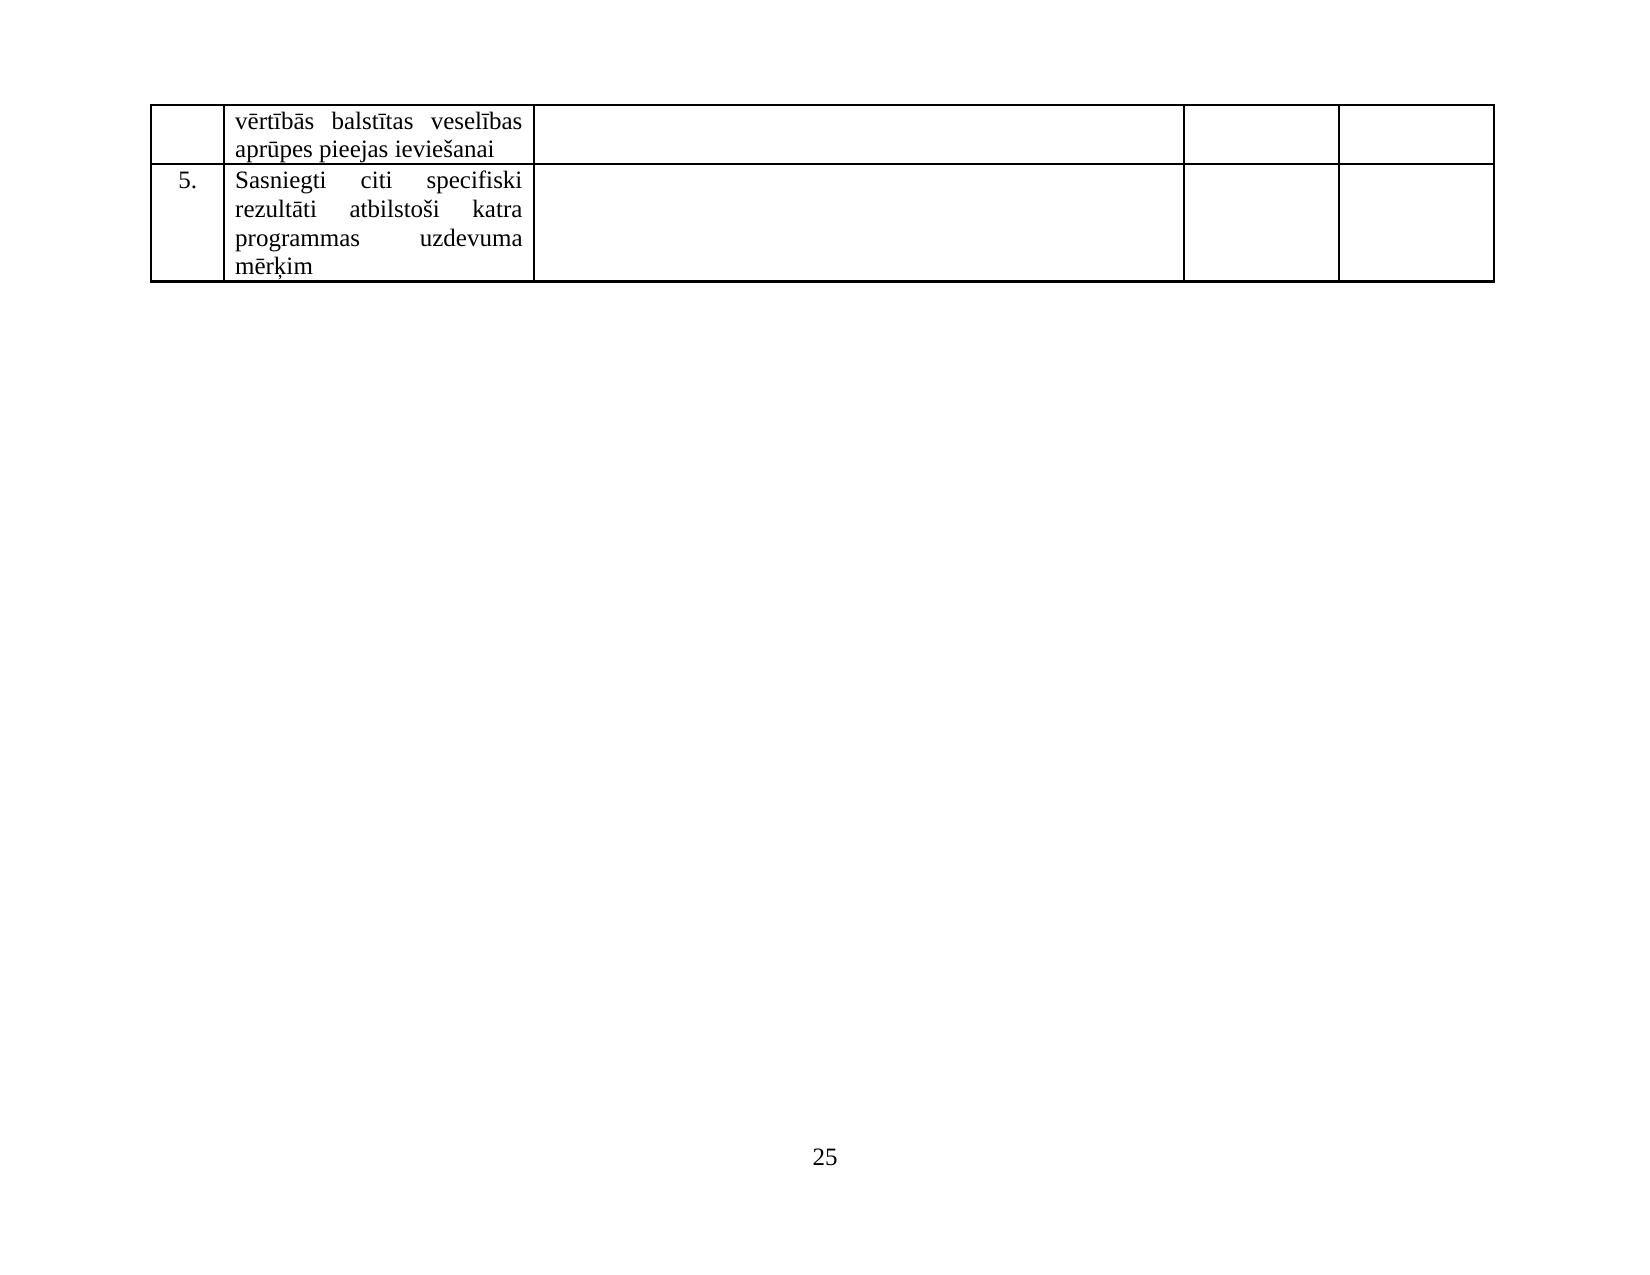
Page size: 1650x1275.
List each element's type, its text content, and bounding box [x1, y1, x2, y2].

table_cell [1185, 106, 1338, 163]
table_cell [1185, 165, 1338, 280]
table_cell 5. [152, 165, 223, 280]
table_cell [1340, 165, 1493, 280]
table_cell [225, 106, 533, 163]
table_cell [535, 106, 1183, 163]
table_cell Sasniegti citi specifiski rezultāti atbilstoši katra programmas uzdevuma mērķim [225, 165, 533, 280]
table_cell 4. [152, 106, 223, 163]
table_cell [1340, 106, 1493, 163]
table_cell [535, 165, 1183, 280]
